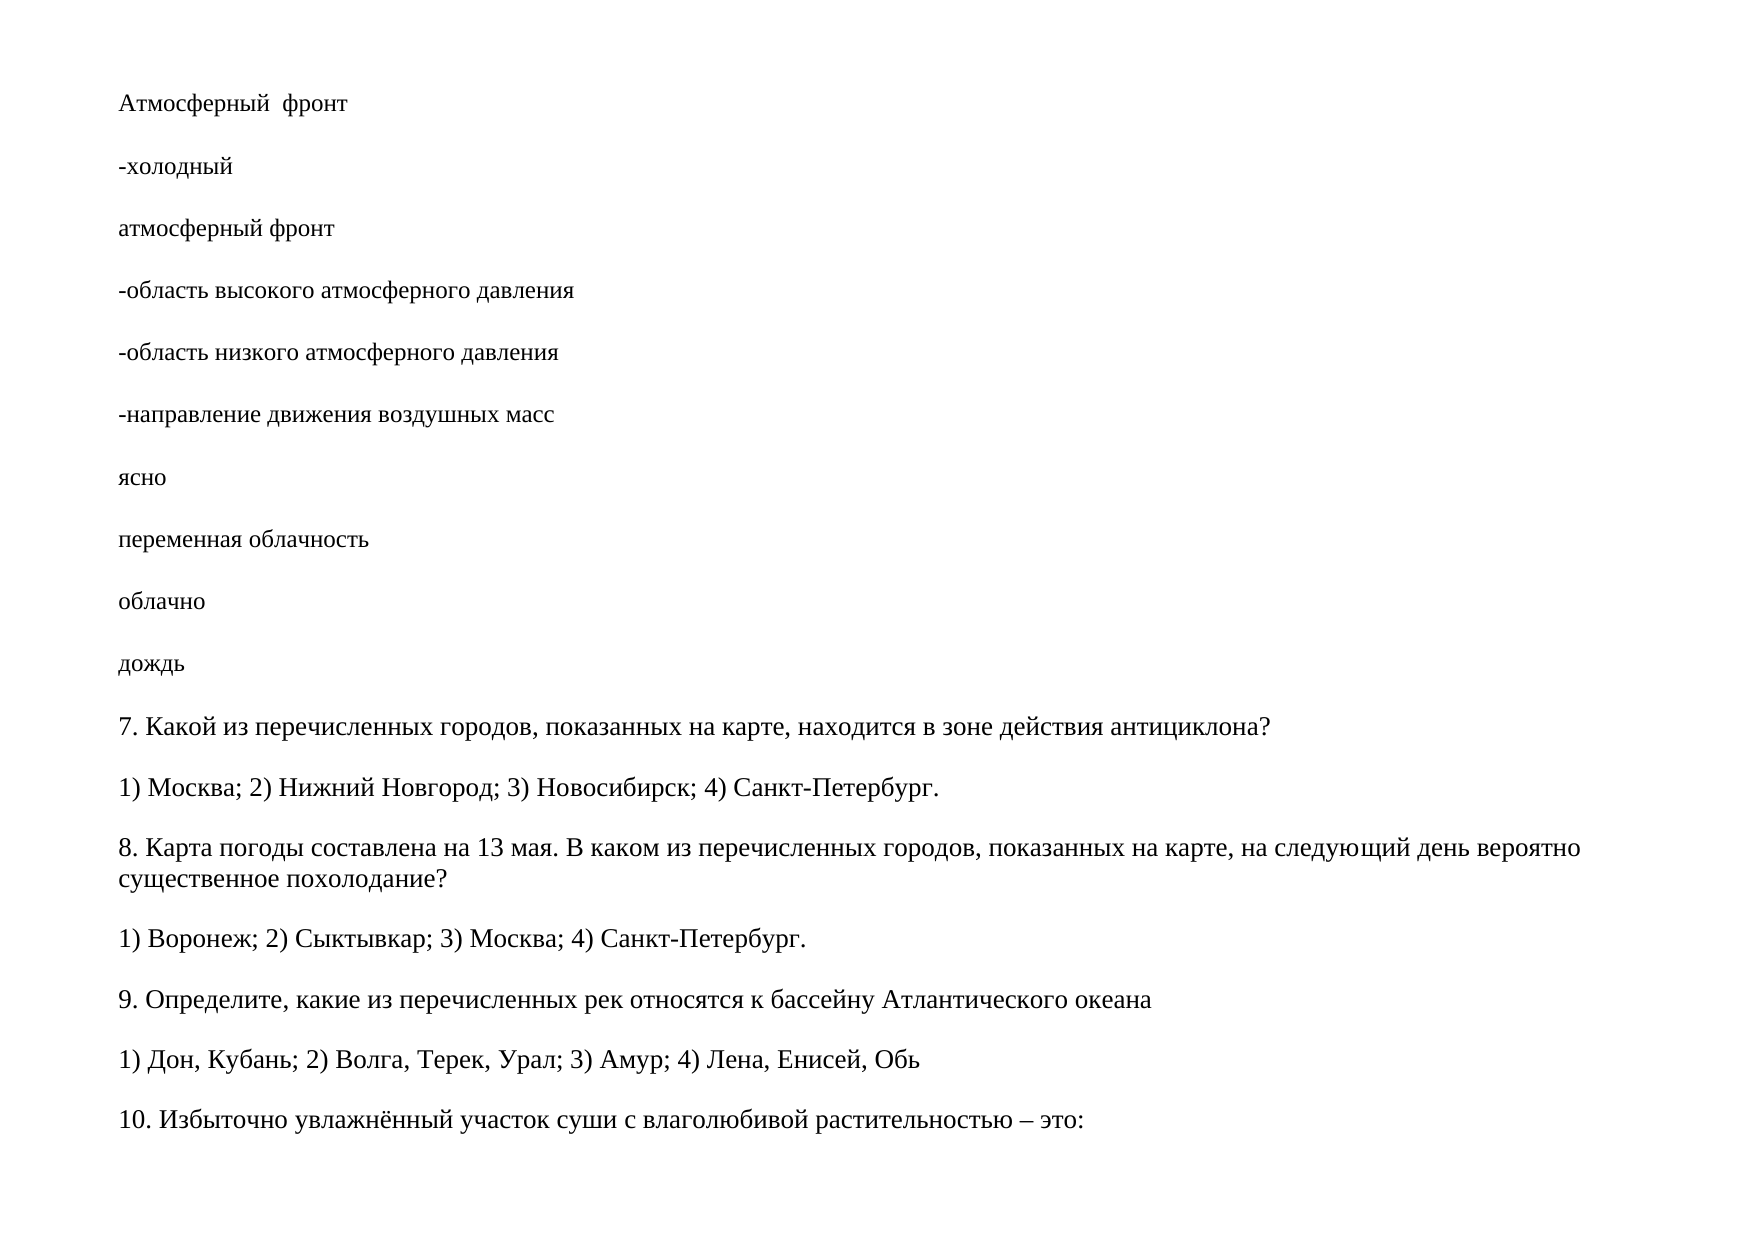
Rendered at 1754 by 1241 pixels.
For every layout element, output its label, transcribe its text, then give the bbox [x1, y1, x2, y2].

text ясно [118, 462, 1683, 490]
text 8. Карта погоды составлена на 13 мая. В каком из перечисленных городов, показанных на карте, на следующий день вероятно существенное похолодание? [118, 831, 1683, 893]
text переменная облачность [118, 524, 1683, 553]
text 7. Какой из перечисленных городов, показанных на карте, находится в зоне действия антициклона? [118, 710, 1683, 742]
text 10. Избыточно увлажнённый участок суши с влаголюбивой растительностью – это: [118, 1103, 1683, 1134]
text Атмосферный фронт [118, 88, 1683, 117]
text 9. Определите, какие из перечисленных рек относятся к бассейну Атлантического океана [118, 983, 1683, 1014]
text -холодный [118, 151, 1683, 179]
text 1) Воронеж; 2) Сыктывкар; 3) Москва; 4) Санкт-Петербург. [118, 922, 1683, 954]
text 1) Дон, Кубань; 2) Волга, Терек, Урал; 3) Амур; 4) Лена, Енисей, Обь [118, 1043, 1683, 1074]
text облачно [118, 586, 1683, 615]
text -область низкого атмосферного давления [118, 337, 1683, 366]
text атмосферный фронт [118, 213, 1683, 242]
text 1) Москва; 2) Нижний Новгород; 3) Новосибирск; 4) Санкт-Петербург. [118, 771, 1683, 802]
text дождь [118, 648, 1683, 677]
text -направление движения воздушных масс [118, 399, 1683, 428]
text -область высокого атмосферного давления [118, 275, 1683, 304]
